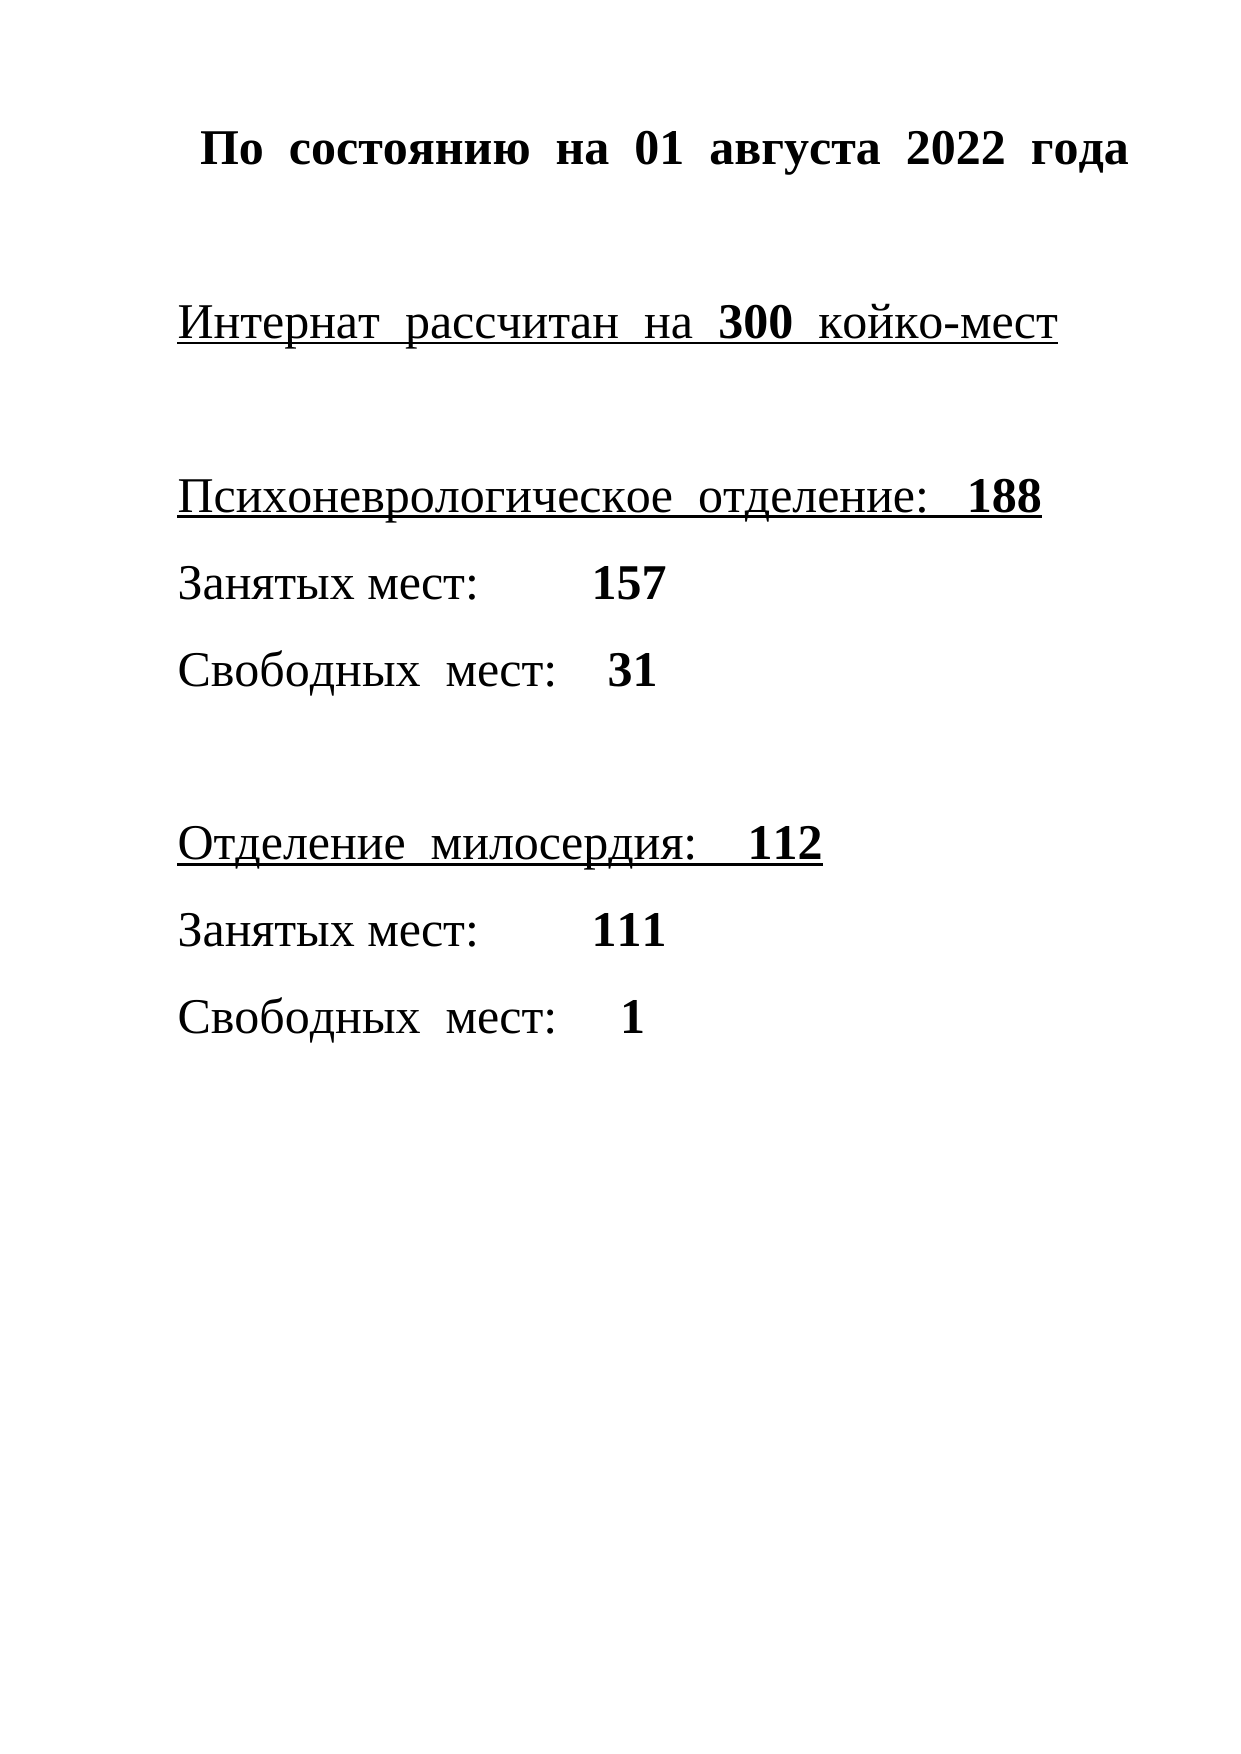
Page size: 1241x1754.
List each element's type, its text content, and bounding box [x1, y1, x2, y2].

text Отделение милосердия: 112 [177, 813, 1152, 871]
text Психоневрологическое отделение: 188 [177, 466, 1152, 523]
text Занятых мест: 157 [177, 552, 1152, 610]
text По состоянию на 01 августа 2022 года [177, 118, 1152, 176]
text Свободных мест: 31 [177, 639, 1152, 697]
text Свободных мест: 1 [177, 987, 1152, 1044]
text Интернат рассчитан на 300 койко-мест [177, 292, 1152, 349]
text Занятых мест: 111 [177, 900, 1152, 957]
